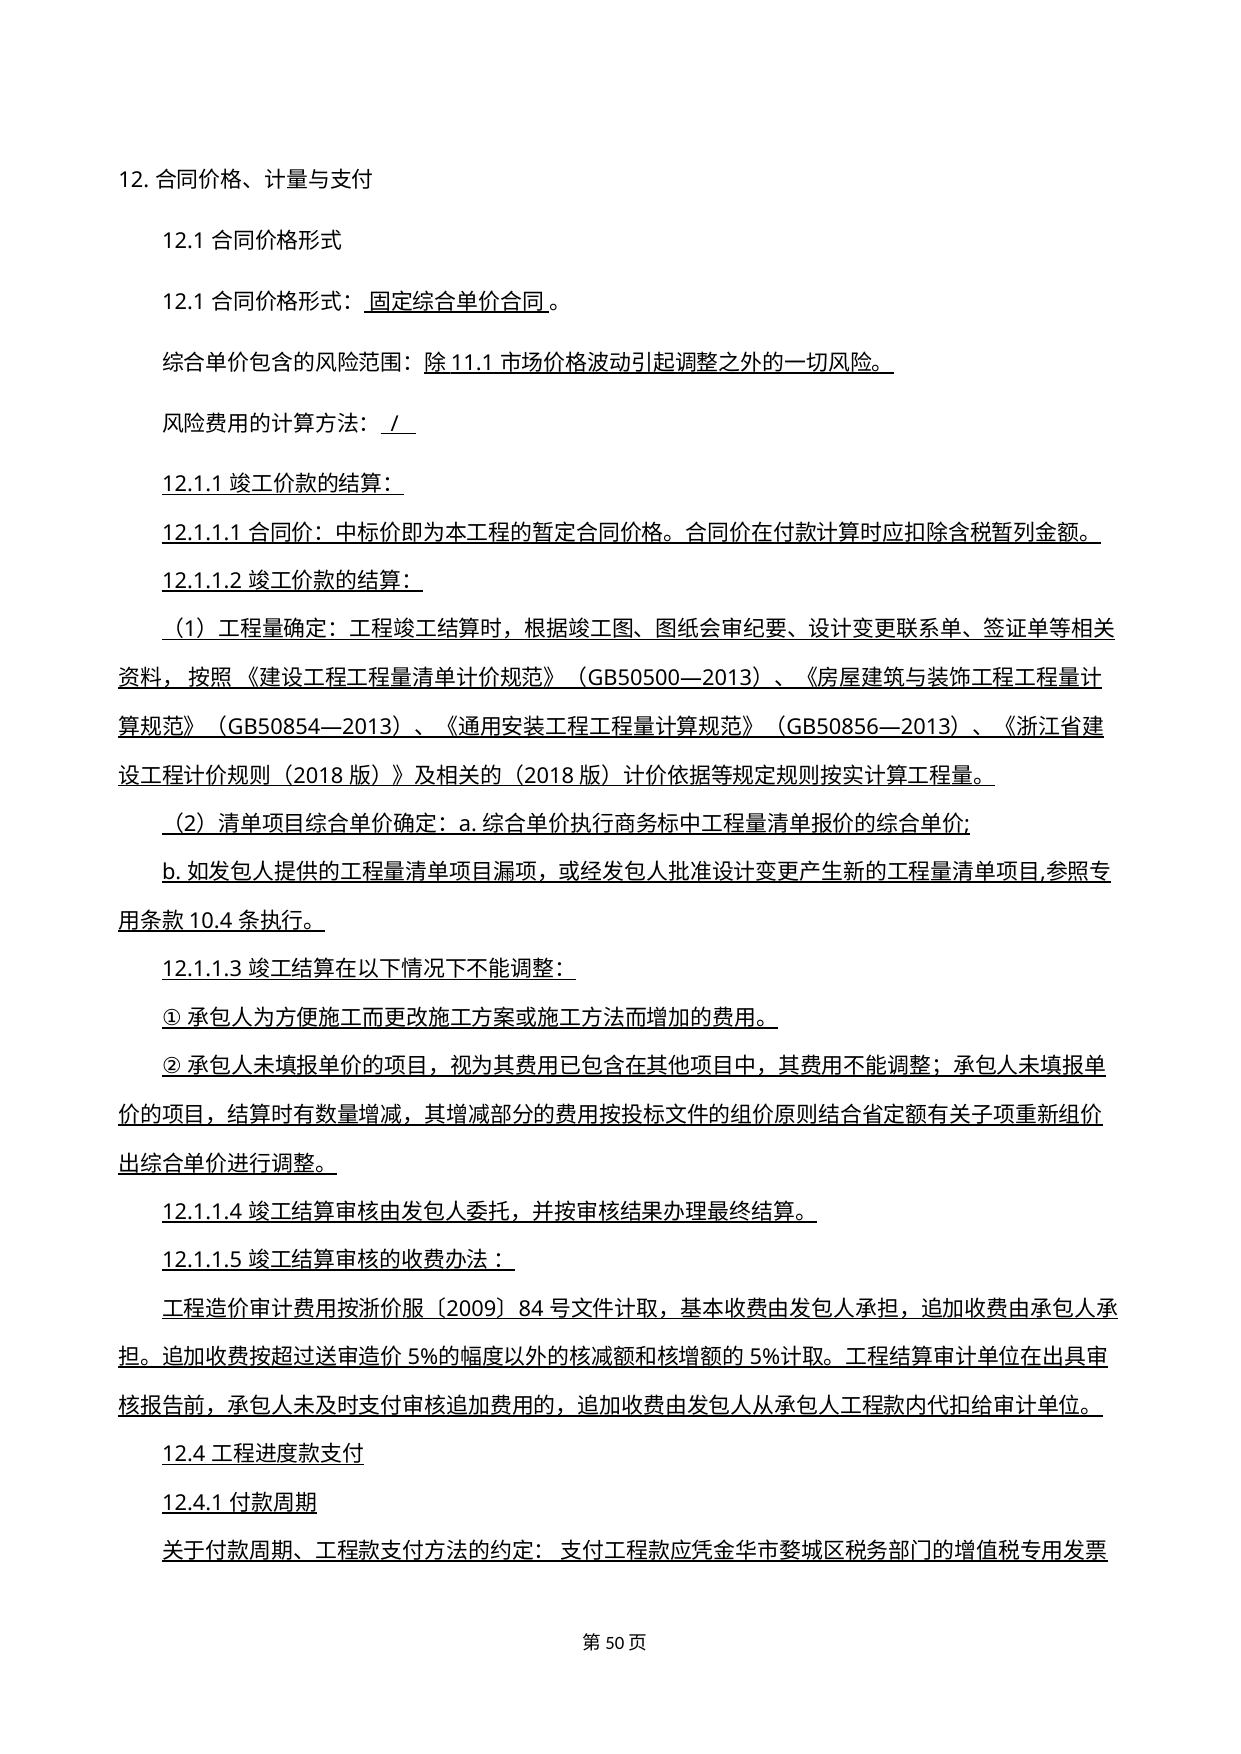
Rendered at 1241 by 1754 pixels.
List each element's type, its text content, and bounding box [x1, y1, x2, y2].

text 12.1 合同价格形式 [118, 223, 1122, 255]
text ② 承包人未填报单价的项目，视为其费用已包含在其他项目中，其费用不能调整；承包人未填报单价的项目，结算时有数量增减，其增减部分的费用按投标文件的组价原则结合省定额有关子项重新组价出综合单价进行调整。 [118, 1048, 1122, 1178]
text 风险费用的计算方法： / [118, 405, 1122, 438]
text 12.1.1.4 竣工结算审核由发包人委托，并按审核结果办理最终结算。 [118, 1194, 1122, 1226]
text 12.1.1.2 竣工价款的结算： [118, 563, 1122, 595]
text ① 承包人为方便施工而更改施工方案或施工方法而增加的费用。 [118, 999, 1122, 1032]
subtitle 12. 合同价格、计量与支付 [118, 162, 1122, 194]
text 12.1 合同价格形式： 固定综合单价合同 。 [118, 284, 1122, 316]
text 综合单价包含的风险范围：除11.1 市场价格波动引起调整之外的一切风险。 [118, 344, 1122, 377]
text 工程造价审计费用按浙价服〔2009〕84 号文件计取，基本收费由发包人承担，追加收费由承包人承担。追加收费按超过送审造价 5%的幅度以外的核减额和核增额的 5%计取。工程结算审计单位在出具审核报告前，承包人未及时支付审核追加费用的，追加收费由发包人从承包人工程款内代扣给审计单位。 [118, 1290, 1122, 1420]
text 12.4 工程进度款支付 [118, 1436, 1122, 1469]
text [118, 1533, 1122, 1565]
text 12.4.1 付款周期 [118, 1484, 1122, 1517]
text 12.1.1.5 竣工结算审核的收费办法 ： [118, 1242, 1122, 1274]
text 12.1.1.3 竣工结算在以下情况下不能调整： [118, 951, 1122, 984]
text 12.1.1.1 合同价：中标价即为本工程的暂定合同价格。合同价在付款计算时应扣除含税暂列金额。 [118, 514, 1122, 547]
text 12.1.1 竣工价款的结算： [118, 466, 1122, 499]
text （2）清单项目综合单价确定：a. 综合单价执行商务标中工程量清单报价的综合单价; [118, 806, 1122, 838]
text （1）工程量确定：工程竣工结算时，根据竣工图、图纸会审纪要、设计变更联系单、签证单等相关资料， 按照 《建设工程工程量清单计价规范》（GB50500—2013）、《房屋建筑与装饰工程工程量计算规范》（GB50854—2013）、《通用安装工程工程量计算规范》（GB50856—2013）、《浙江省建设工程计价规则（2018 版）》及相关的（2018 版）计价依据等规定规则按实计算工程量。 [118, 611, 1122, 790]
text b. 如发包人提供的工程量清单项目漏项，或经发包人批准设计变更产生新的工程量清单项目,参照专用条款 10.4 条执行。 [118, 854, 1122, 935]
